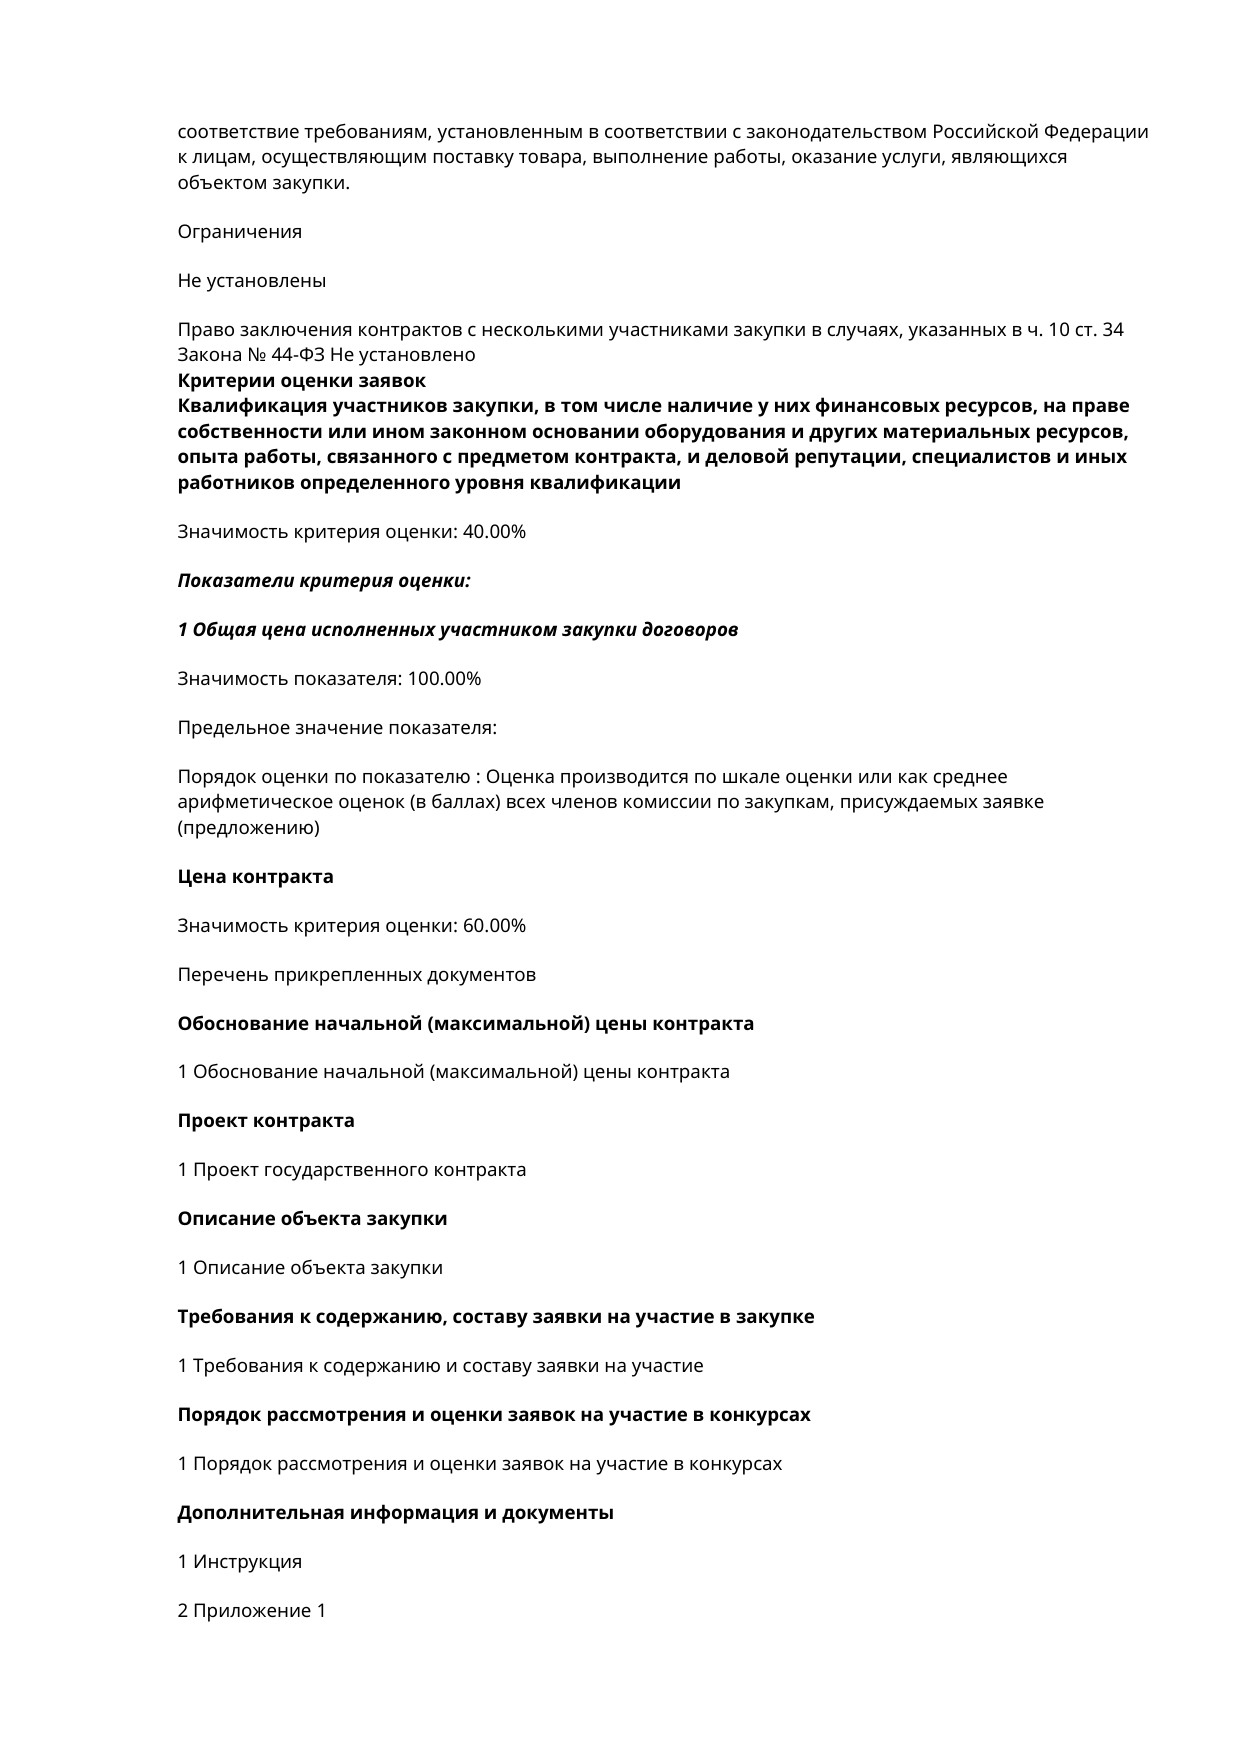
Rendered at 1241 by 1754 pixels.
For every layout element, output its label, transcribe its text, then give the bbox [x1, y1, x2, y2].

text Дополнительная информация и документы [177, 1499, 1152, 1525]
text Предельное значение показателя: [177, 714, 1152, 739]
text 1 Инструкция [177, 1548, 1152, 1574]
text 1 Порядок рассмотрения и оценки заявок на участие в конкурсах [177, 1450, 1152, 1476]
text Обоснование начальной (максимальной) цены контракта [177, 1010, 1152, 1035]
text Значимость критерия оценки: 60.00% [177, 912, 1152, 937]
text Проект контракта [177, 1108, 1152, 1133]
text Значимость показателя: 100.00% [177, 665, 1152, 691]
text 1 Требования к содержанию и составу заявки на участие [177, 1352, 1152, 1378]
text Порядок рассмотрения и оценки заявок на участие в конкурсах [177, 1401, 1152, 1427]
text Показатели критерия оценки: [177, 567, 1152, 593]
text Значимость критерия оценки: 40.00% [177, 518, 1152, 544]
text Цена контракта [177, 863, 1152, 888]
text Квалификация участников закупки, в том числе наличие у них финансовых ресурсов, на праве собственности или ином законном основании оборудования и других материальных ресурсов, опыта работы, связанного с предметом контракта, и деловой репутации, специалистов и иных работников определенного уровня квалификации [177, 393, 1152, 495]
text Критерии оценки заявок [177, 367, 1152, 393]
text Требования к содержанию, составу заявки на участие в закупке [177, 1303, 1152, 1329]
text Не установлены [177, 267, 1152, 293]
text 1 Обоснование начальной (максимальной) цены контракта [177, 1059, 1152, 1084]
text Перечень прикрепленных документов [177, 961, 1152, 986]
text 2 Приложение 1 [177, 1597, 1152, 1623]
text 1 Общая цена исполненных участником закупки договоров [177, 616, 1152, 642]
text Порядок оценки по показателю : Оценка производится по шкале оценки или как среднее арифметическое оценок (в баллах) всех членов комиссии по закупкам, присуждаемых заявке (предложению) [177, 763, 1152, 839]
text 1 Описание объекта закупки [177, 1254, 1152, 1280]
text Описание объекта закупки [177, 1206, 1152, 1231]
text Ограничения [177, 218, 1152, 244]
text соответствие требованиям, установленным в соответствии с законодательством Российской Федерации к лицам, осуществляющим поставку товара, выполнение работы, оказание услуги, являющихся объектом закупки. [177, 118, 1152, 195]
text Право заключения контрактов с несколькими участниками закупки в случаях, указанных в ч. 10 ст. 34 Закона № 44-ФЗ Не установлено [476, 316, 1152, 367]
text 1 Проект государственного контракта [177, 1157, 1152, 1182]
